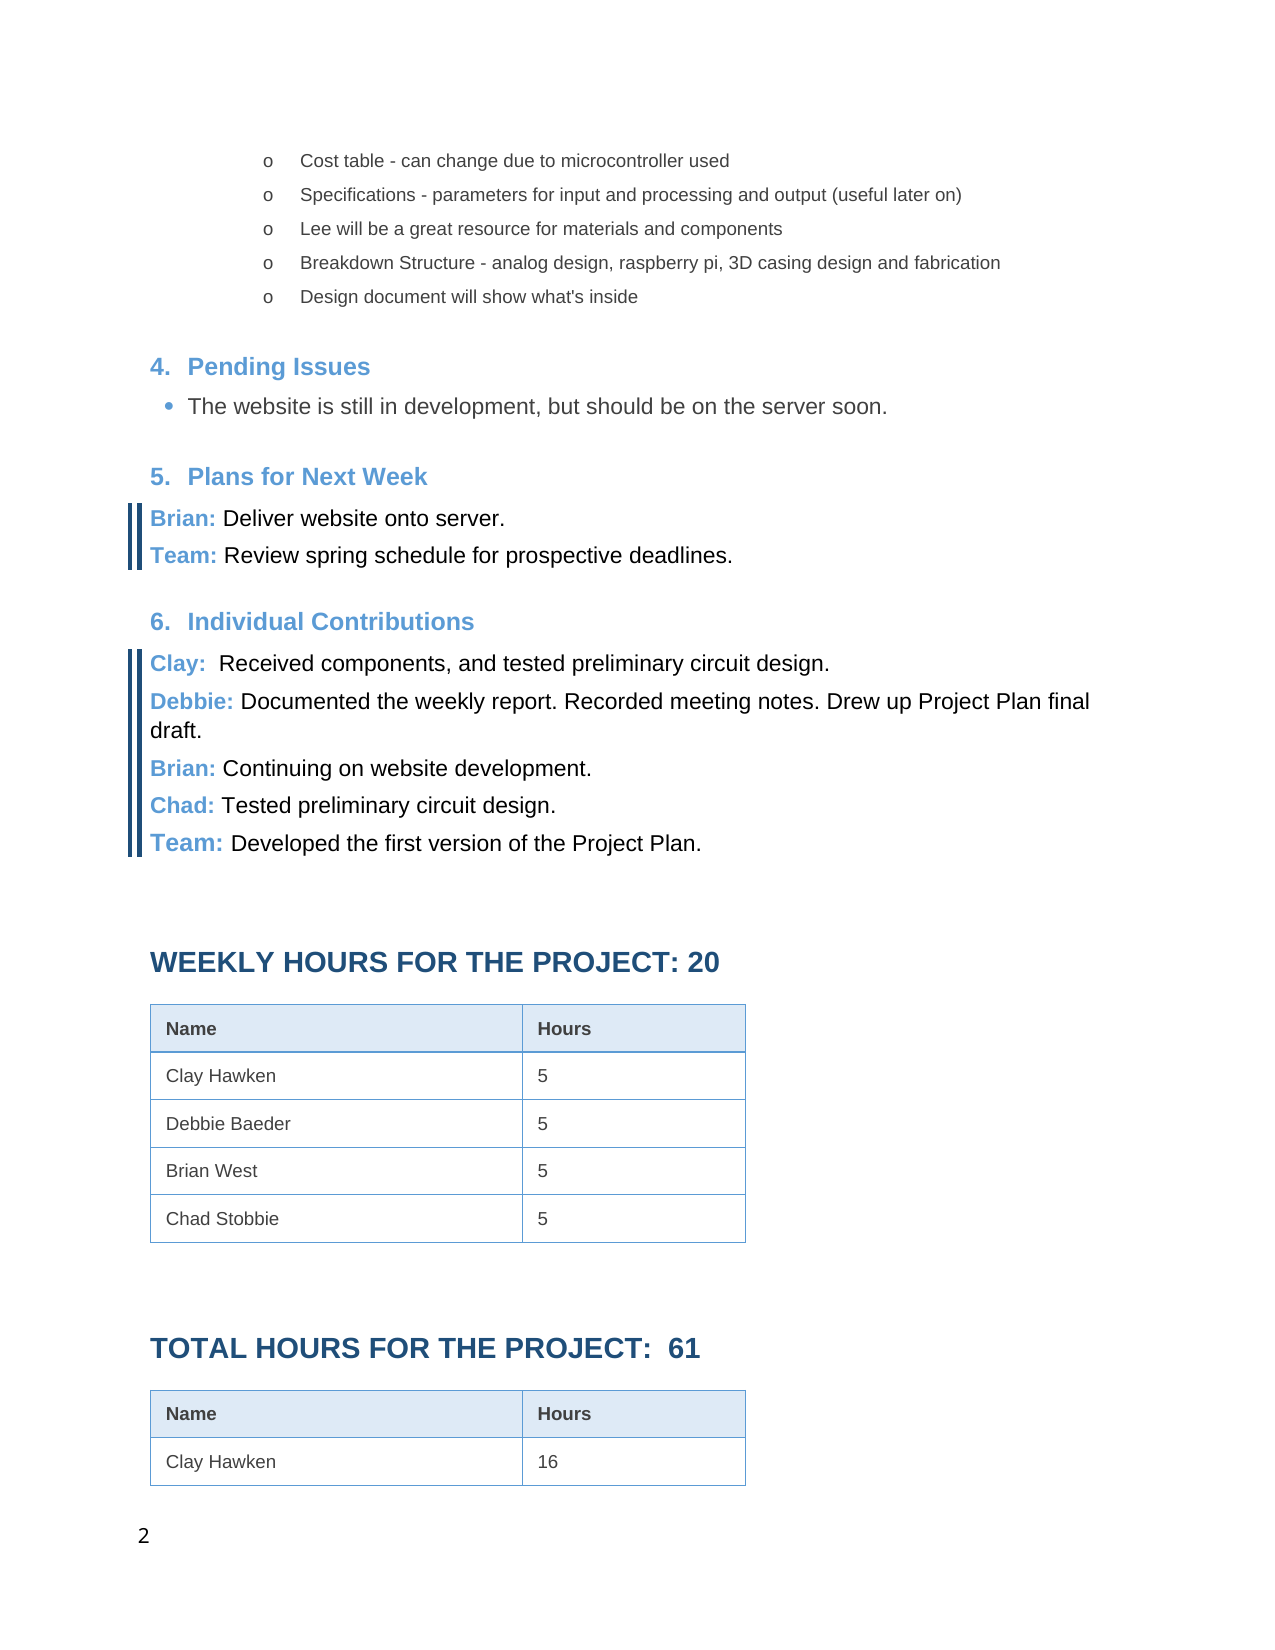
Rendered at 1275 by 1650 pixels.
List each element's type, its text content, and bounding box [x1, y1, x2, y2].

table_header Hours [523, 1005, 745, 1051]
table_cell Chad Stobbie [151, 1195, 522, 1242]
table_header Hours [523, 1391, 745, 1437]
subtitle Individual Contributions [150, 607, 1125, 636]
table_header Name [151, 1391, 522, 1437]
subtitle Brian: Continuing on website development. [142, 753, 1125, 782]
table_cell 5 [523, 1195, 745, 1242]
table_cell Clay Hawken [151, 1053, 522, 1099]
table_header Name [151, 1005, 522, 1051]
table_cell 5 [523, 1100, 745, 1147]
list Cost table - can change due to microcontroller used [262, 150, 1125, 173]
subtitle Team: Review spring schedule for prospective deadlines. [142, 541, 1125, 570]
subtitle Brian: Deliver website onto server. [142, 503, 1125, 532]
list Lee will be a great resource for materials and components [262, 218, 1125, 241]
list Design document will show what's inside [262, 286, 1125, 309]
subtitle Debbie: Documented the weekly report. Recorded meeting notes. Drew up Project Plan final draft. [142, 686, 1125, 744]
subtitle Plans for Next Week [150, 462, 1125, 491]
table_cell 16 [523, 1438, 745, 1485]
list The website is still in development, but should be on the server soon. [165, 393, 1125, 419]
subtitle Weekly hours for the project: 20 [150, 945, 1125, 979]
subtitle Chad: Tested preliminary circuit design. [142, 790, 1125, 819]
table_cell Brian West [151, 1148, 522, 1194]
subtitle Team: Developed the first version of the Project Plan. [142, 828, 1125, 857]
subtitle Clay: Received components, and tested preliminary circuit design. [128, 648, 1125, 678]
list Breakdown Structure - analog design, raspberry pi, 3D casing design and fabrication [262, 252, 1125, 275]
table_cell 5 [523, 1053, 745, 1099]
list Specifications - parameters for input and processing and output (useful later on) [262, 184, 1125, 207]
table_cell 5 [523, 1148, 745, 1194]
subtitle total hours for the project: 61 [150, 1331, 1125, 1365]
subtitle Pending Issues [150, 352, 1125, 380]
table_cell Clay Hawken [151, 1438, 522, 1485]
table_cell Debbie Baeder [151, 1100, 522, 1147]
